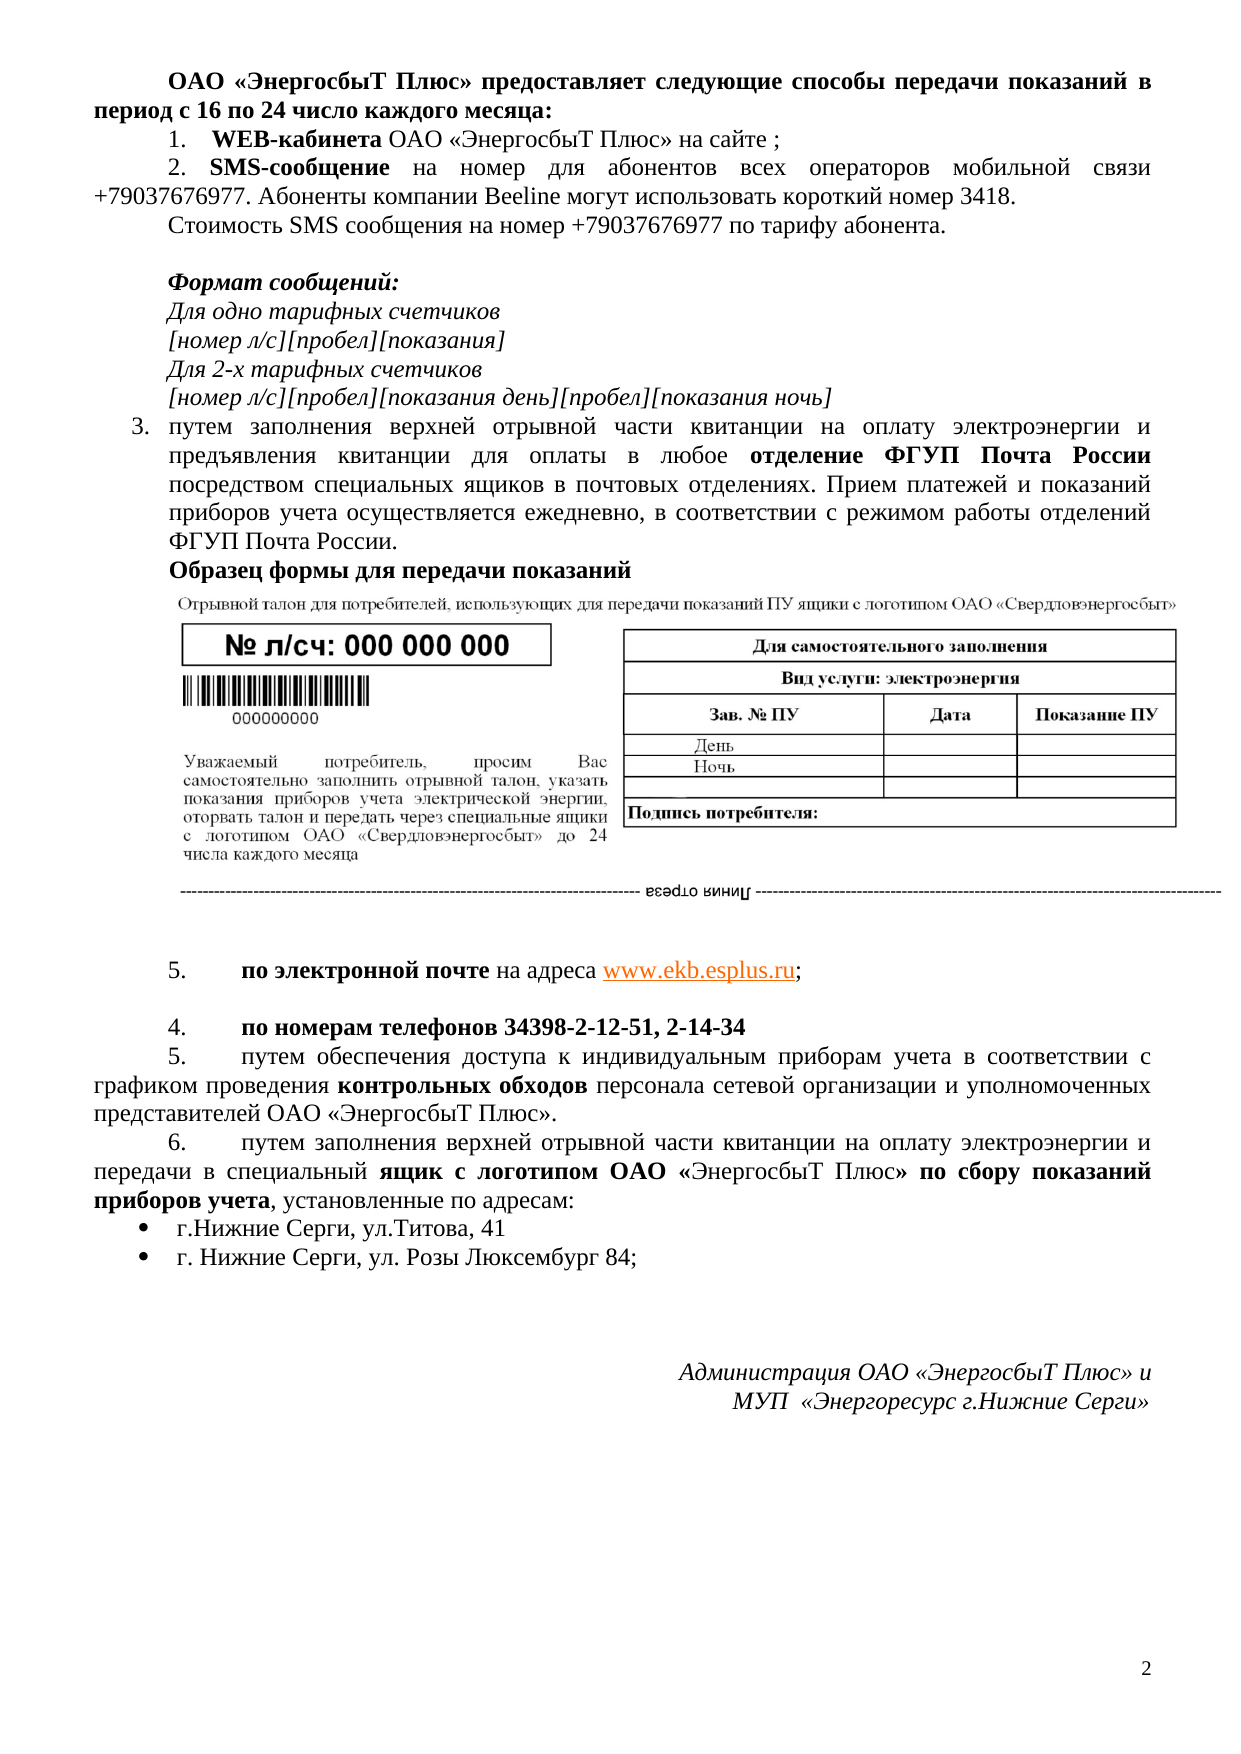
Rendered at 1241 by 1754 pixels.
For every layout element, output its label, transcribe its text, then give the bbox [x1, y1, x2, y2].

text Стоимость SMS сообщения на номер +79037676977 по тарифу абонента. [94, 210, 1152, 239]
text 5. путем обеспечения доступа к индивидуальным приборам учета в соответствии с графиком проведения контрольных обходов персонала сетевой организации и уполномоченных представителей ОАО «ЭнергосбыТ Плюс». [94, 1041, 1152, 1127]
list по номерам телефонов 34398-2-12-51, 2-14-34 [94, 1012, 1152, 1041]
text 2. SMS-сообщение на номер для абонентов всех операторов мобильной связи +79037676977. Абоненты компании Beeline могут использовать короткий номер 3418. [94, 152, 1152, 210]
list путем заполнения верхней отрывной части квитанции на оплату электроэнергии и предъявления квитанции для оплаты в любое отделение ФГУП Почта России посредством специальных ящиков в почтовых отделениях. Прием платежей и показаний приборов учета осуществляется ежедневно, в соответствии с режимом работы отделений ФГУП Почта России. [131, 411, 1152, 555]
text Администрация ОАО «ЭнергосбыТ Плюс» и [94, 1357, 1152, 1386]
list по электронной почте на адреса www.ekb.esplus.ru; [94, 955, 1152, 983]
text ОАО «ЭнергосбыТ Плюс» предоставляет следующие способы передачи показаний в период с 16 по 24 число каждого месяца: [94, 66, 1152, 124]
text [номер л/с][пробел][показания день][пробел][показания ночь] [94, 382, 1152, 411]
text 6. путем заполнения верхней отрывной части квитанции на оплату электроэнергии и передачи в специальный ящик с логотипом ОАО «ЭнергосбыТ Плюс» по сбору показаний приборов учета, установленные по адресам: [94, 1127, 1152, 1213]
text [номер л/с][пробел][показания] [94, 325, 1152, 354]
text Для одно тарифных счетчиков [94, 296, 1152, 325]
list Образец формы для передачи показаний [169, 555, 1152, 583]
list г.Нижние Серги, ул.Титова, 41 [139, 1213, 1152, 1242]
picture [168, 583, 1232, 926]
text Формат сообщений: [94, 267, 1152, 296]
list г. Нижние Серги, ул. Розы Люксембург 84; [139, 1242, 1152, 1271]
text МУП «Энергоресурс г.Нижние Серги» [94, 1386, 1152, 1415]
text 1. WEB-кабинета ОАО «ЭнергосбыТ Плюс» на сайте ; [94, 124, 1152, 152]
text Для 2-х тарифных счетчиков [94, 354, 1152, 382]
